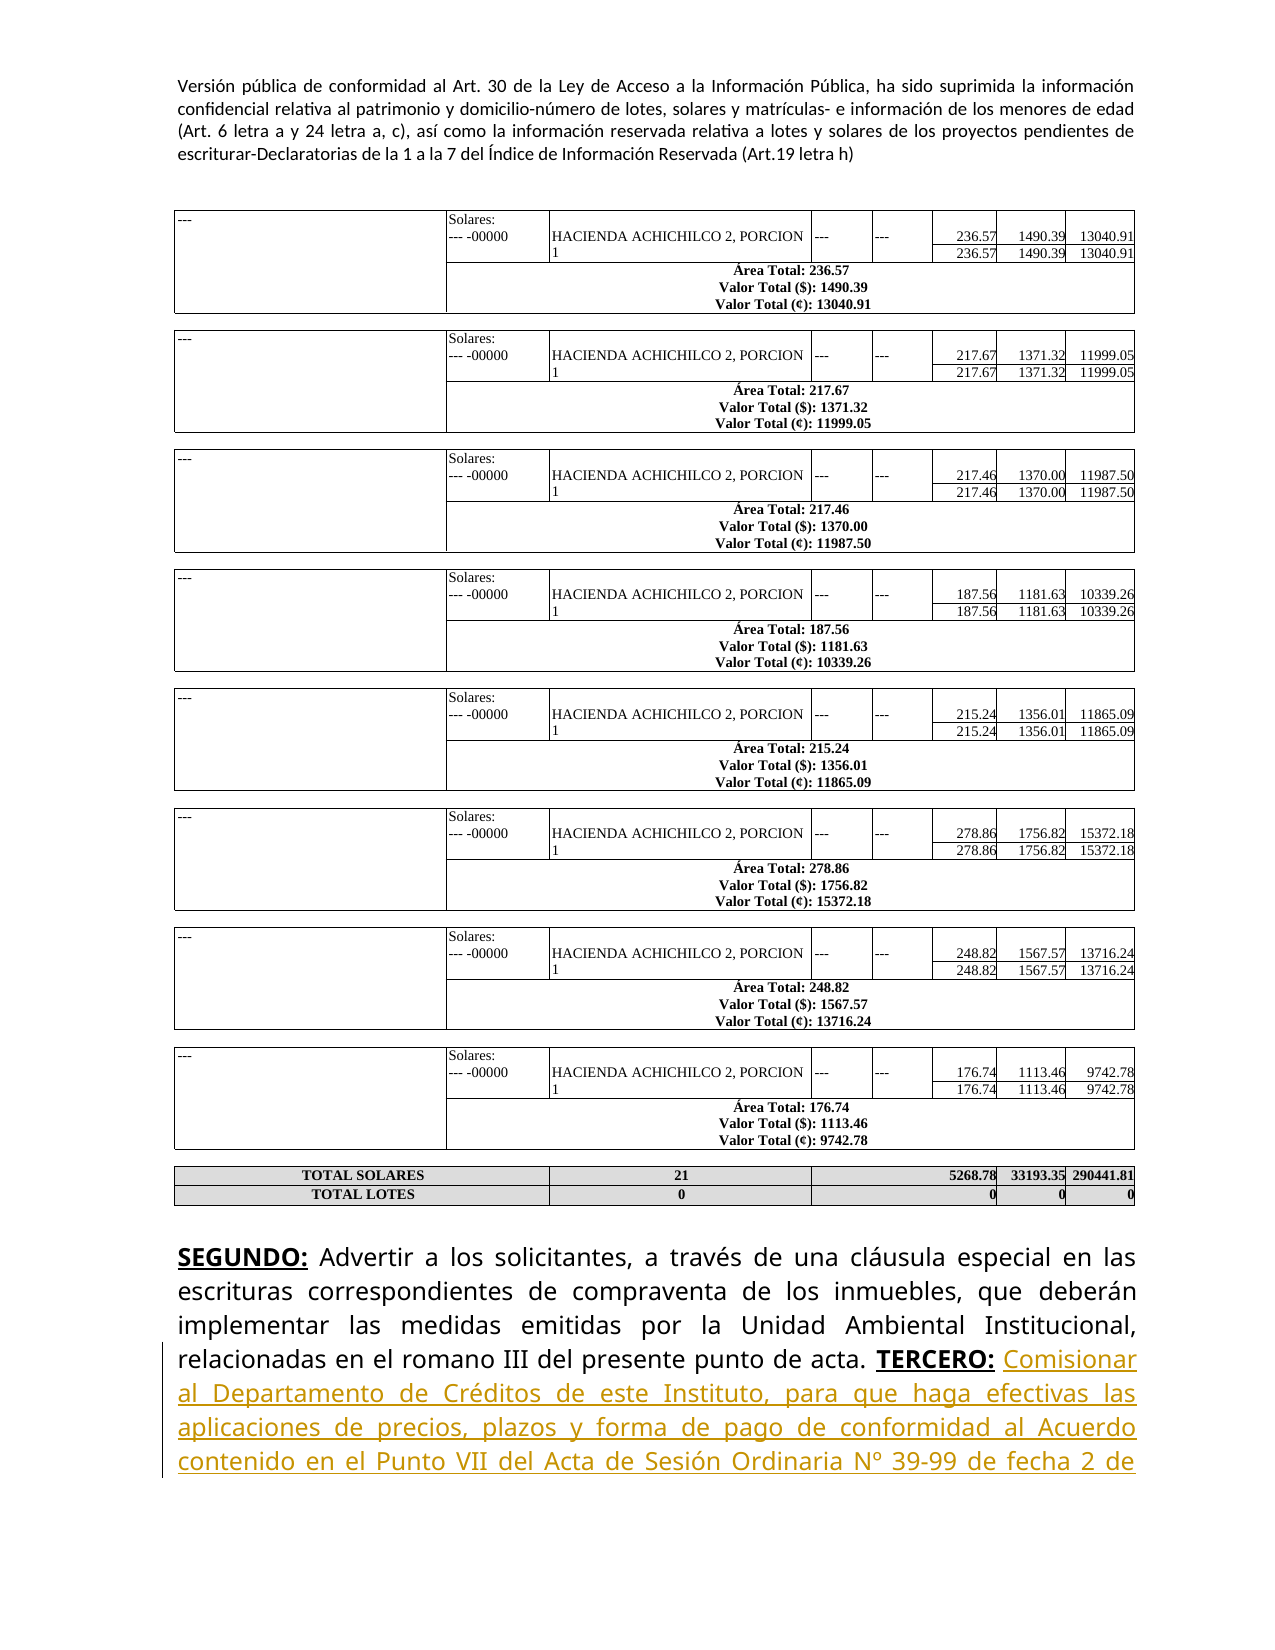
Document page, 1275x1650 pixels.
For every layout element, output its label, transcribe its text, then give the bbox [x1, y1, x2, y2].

table_cell 1567.57 [997, 962, 1065, 978]
table_header 1371.32 [997, 331, 1065, 364]
table_header 11987.50 [1066, 450, 1134, 483]
table_header HACIENDA ACHICHILCO 2, PORCION 1 [550, 211, 811, 262]
table_cell 1756.82 [997, 843, 1065, 859]
table_header 176.74 [933, 1048, 996, 1081]
table_cell Área Total: 278.86 Valor Total ($): 1756.82 Valor Total (¢): 15372.18 [447, 860, 1134, 910]
table_header --- [812, 809, 872, 859]
table_cell Área Total: 236.57 Valor Total ($): 1490.39 Valor Total (¢): 13040.91 [447, 263, 1134, 312]
table_header HACIENDA ACHICHILCO 2, PORCION 1 [550, 928, 811, 978]
table_header 1567.57 [997, 928, 1065, 961]
table_header --- [873, 809, 932, 859]
table_cell 0 [997, 1186, 1065, 1205]
table_cell 217.46 [933, 484, 996, 501]
table_cell 236.57 [933, 245, 996, 262]
table_header Solares: --- -00000 [447, 570, 549, 620]
table_cell 13040.91 [1066, 245, 1134, 262]
table_cell 1371.32 [997, 365, 1065, 381]
table_header Solares: --- -00000 [447, 331, 549, 381]
table_header 1113.46 [997, 1048, 1065, 1081]
table_cell 9742.78 [1066, 1082, 1134, 1098]
table_header --- [873, 689, 932, 739]
table_header --- [812, 570, 872, 620]
table_header 13716.24 [1066, 928, 1134, 961]
table_header 187.56 [933, 570, 996, 603]
table_header 15372.18 [1066, 809, 1134, 842]
table_cell 248.82 [933, 962, 996, 978]
table_cell Área Total: 217.46 Valor Total ($): 1370.00 Valor Total (¢): 11987.50 [447, 502, 1134, 551]
table_header 10339.26 [1066, 570, 1134, 603]
table_cell Área Total: 187.56 Valor Total ($): 1181.63 Valor Total (¢): 10339.26 [447, 621, 1134, 671]
table_header TOTAL SOLARES [175, 1167, 549, 1185]
table_header --- [175, 331, 446, 432]
table_header HACIENDA ACHICHILCO 2, PORCION 1 [550, 450, 811, 501]
table_cell Área Total: 217.67 Valor Total ($): 1371.32 Valor Total (¢): 11999.05 [447, 382, 1134, 432]
table_header --- [175, 928, 446, 1029]
table_cell 11987.50 [1066, 484, 1134, 501]
table_header --- [175, 1048, 446, 1149]
table_header --- [812, 1048, 872, 1098]
table_cell 1356.01 [997, 723, 1065, 739]
table_header HACIENDA ACHICHILCO 2, PORCION 1 [550, 809, 811, 859]
table_header Solares: --- -00000 [447, 211, 549, 262]
table_header 290441.81 [1066, 1167, 1134, 1185]
table_header --- [812, 331, 872, 381]
table_header Solares: --- -00000 [447, 689, 549, 739]
table_header 5268.78 [812, 1167, 996, 1185]
table_cell 176.74 [933, 1082, 996, 1098]
table_header --- [873, 1048, 932, 1098]
table_cell 0 [550, 1186, 811, 1205]
table_header Solares: --- -00000 [447, 450, 549, 501]
table_header 1181.63 [997, 570, 1065, 603]
table_header --- [873, 570, 932, 620]
table_cell 217.67 [933, 365, 996, 381]
table_header HACIENDA ACHICHILCO 2, PORCION 1 [550, 1048, 811, 1098]
table_header HACIENDA ACHICHILCO 2, PORCION 1 [550, 331, 811, 381]
table_header 217.67 [933, 331, 996, 364]
table_header Solares: --- -00000 [447, 1048, 549, 1098]
table_header --- [873, 211, 932, 262]
table_header --- [175, 809, 446, 910]
table_cell 1181.63 [997, 604, 1065, 620]
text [177, 1439, 1137, 1478]
table_header --- [873, 928, 932, 978]
table_cell 0 [812, 1186, 996, 1205]
table_header 33193.35 [997, 1167, 1065, 1185]
table_cell 10339.26 [1066, 604, 1134, 620]
table_header HACIENDA ACHICHILCO 2, PORCION 1 [550, 689, 811, 739]
table_cell 215.24 [933, 723, 996, 739]
table_header 9742.78 [1066, 1048, 1134, 1081]
table_cell 11865.09 [1066, 723, 1134, 739]
table_header 21 [550, 1167, 811, 1185]
table_cell Área Total: 248.82 Valor Total ($): 1567.57 Valor Total (¢): 13716.24 [447, 980, 1134, 1029]
table_header 1490.39 [997, 211, 1065, 244]
table_header 1370.00 [997, 450, 1065, 483]
table_header 13040.91 [1066, 211, 1134, 244]
table_cell Área Total: 176.74 Valor Total ($): 1113.46 Valor Total (¢): 9742.78 [447, 1099, 1134, 1149]
table_header --- [175, 689, 446, 790]
table_header Solares: --- -00000 [447, 928, 549, 978]
table_header --- [812, 689, 872, 739]
table_cell 13716.24 [1066, 962, 1134, 978]
table_header --- [175, 450, 446, 551]
table_cell 278.86 [933, 843, 996, 859]
table_header Solares: --- -00000 [447, 809, 549, 859]
table_header 215.24 [933, 689, 996, 722]
table_cell 15372.18 [1066, 843, 1134, 859]
table_cell 1490.39 [997, 245, 1065, 262]
table_header 217.46 [933, 450, 996, 483]
table_header --- [175, 570, 446, 671]
table_header 1756.82 [997, 809, 1065, 842]
table_header --- [873, 450, 932, 501]
table_header 278.86 [933, 809, 996, 842]
table_header 248.82 [933, 928, 996, 961]
table_header 11999.05 [1066, 331, 1134, 364]
table_cell Área Total: 215.24 Valor Total ($): 1356.01 Valor Total (¢): 11865.09 [447, 741, 1134, 790]
table_header 11865.09 [1066, 689, 1134, 722]
table_cell 1113.46 [997, 1082, 1065, 1098]
table_header --- [175, 211, 446, 312]
table_header 1356.01 [997, 689, 1065, 722]
table_cell 187.56 [933, 604, 996, 620]
table_cell 0 [1066, 1186, 1134, 1205]
table_header 236.57 [933, 211, 996, 244]
table_header --- [812, 450, 872, 501]
table_header --- [812, 211, 872, 262]
table_header HACIENDA ACHICHILCO 2, PORCION 1 [550, 570, 811, 620]
table_cell TOTAL LOTES [175, 1186, 549, 1205]
table_cell 1370.00 [997, 484, 1065, 501]
table_cell 11999.05 [1066, 365, 1134, 381]
table_header --- [812, 928, 872, 978]
table_header --- [873, 331, 932, 381]
